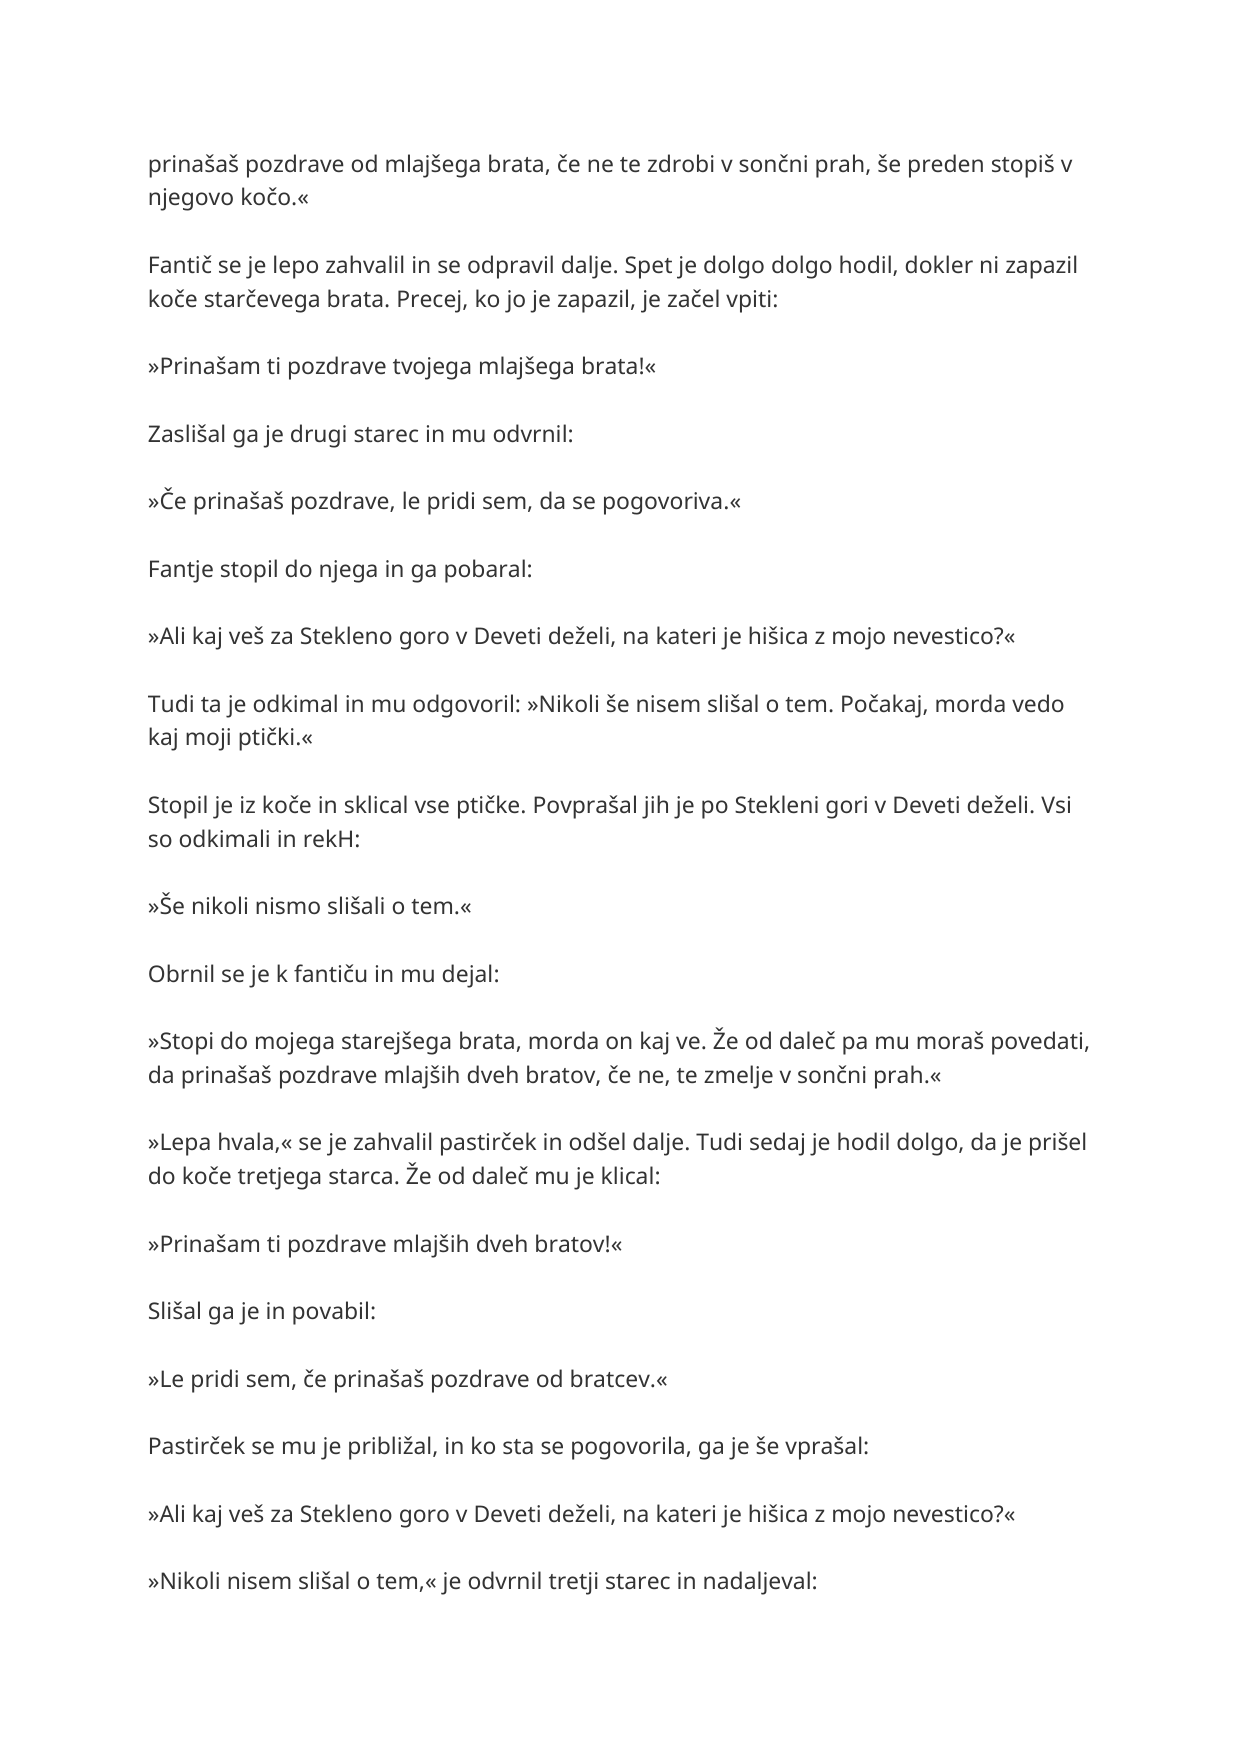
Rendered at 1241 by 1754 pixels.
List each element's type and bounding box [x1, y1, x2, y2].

text [148, 148, 1093, 1596]
